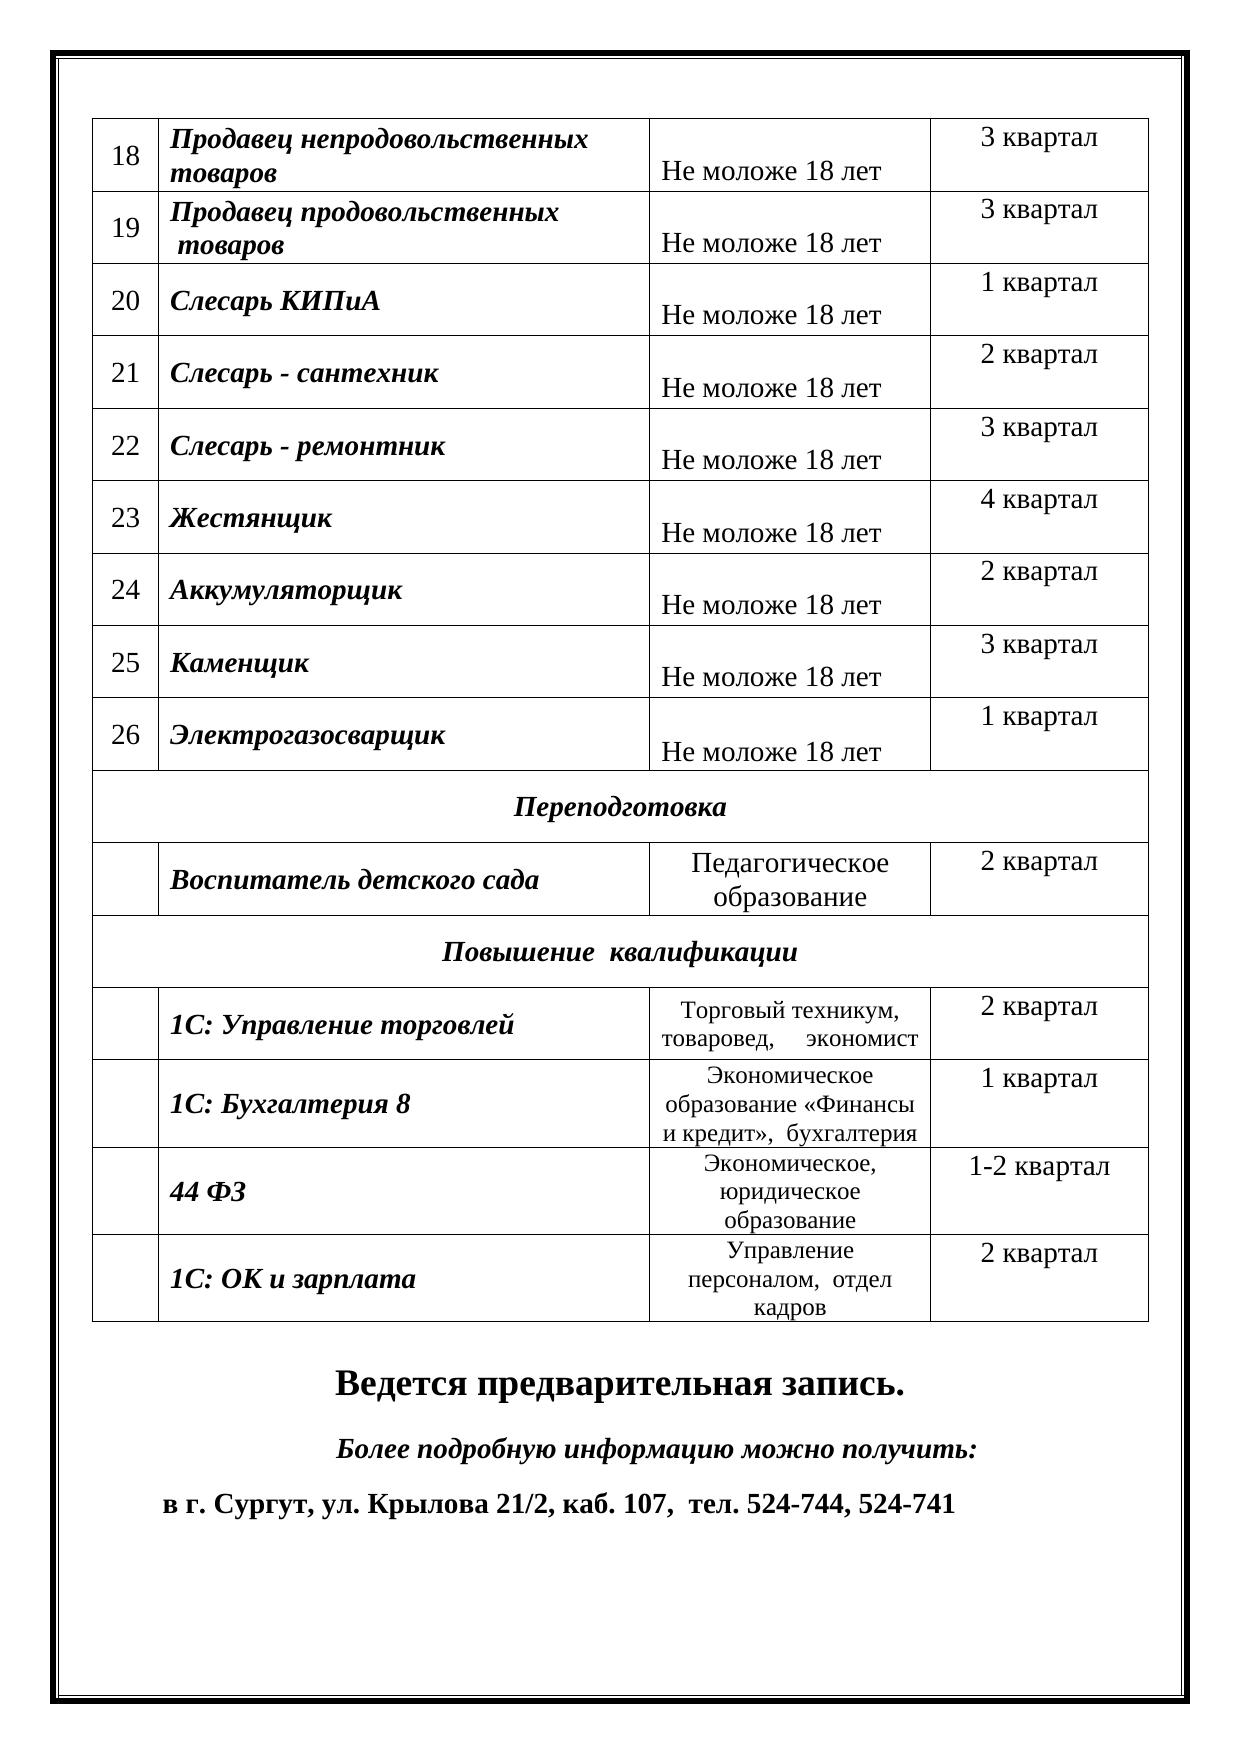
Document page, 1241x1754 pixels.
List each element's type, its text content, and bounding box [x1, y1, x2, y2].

table_cell Повышение квалификации [93, 916, 1148, 987]
table_cell Жестянщик [159, 481, 649, 552]
table_cell 4 квартал [931, 481, 1148, 552]
table_cell 1 квартал [931, 698, 1148, 770]
table_cell 1С: Бухгалтерия 8 [159, 1060, 649, 1147]
table_cell [93, 843, 158, 914]
table_cell Экономическое, юридическое образование [650, 1148, 930, 1234]
table_cell Не моложе 18 лет [650, 264, 930, 335]
table_cell 2 квартал [931, 336, 1148, 408]
table_cell Педагогическое образование [650, 843, 930, 914]
table_cell Торговый техникум, товаровед, экономист [650, 988, 930, 1059]
table_cell Не моложе 18 лет [650, 698, 930, 770]
table_cell Слесарь - сантехник [159, 336, 649, 408]
table_cell 2 квартал [931, 1235, 1148, 1321]
table_cell 3 квартал [931, 626, 1148, 697]
table_cell 24 [93, 554, 158, 625]
table_cell 2 квартал [931, 988, 1148, 1059]
table_cell [93, 1235, 158, 1321]
text в г. Сургут, ул. Крылова 21/2, каб. 107, тел. 524-744, 524-741 [89, 1486, 1152, 1520]
table_cell Не моложе 18 лет [650, 336, 930, 408]
table_cell Не моложе 18 лет [650, 192, 930, 263]
table_cell 25 [93, 626, 158, 697]
table_cell Экономическое образование «Финансы и кредит», бухгалтерия [650, 1060, 930, 1147]
table_cell Не моложе 18 лет [650, 481, 930, 552]
text Ведется предварительная запись. [89, 1361, 1152, 1404]
table_cell 3 квартал [931, 409, 1148, 480]
table_cell 19 [93, 192, 158, 263]
table_cell 20 [93, 264, 158, 335]
table_cell 18 [93, 119, 158, 191]
table_cell 3 квартал [931, 119, 1148, 191]
table_cell Управление персоналом, отдел кадров [650, 1235, 930, 1321]
table_cell Продавец непродовольственных товаров [159, 119, 649, 191]
table_cell 2 квартал [931, 554, 1148, 625]
table_cell Не моложе 18 лет [650, 626, 930, 697]
table_cell 22 [93, 409, 158, 480]
table_cell Продавец продовольственных товаров [159, 192, 649, 263]
table_cell 1 квартал [931, 264, 1148, 335]
table_cell 1С: ОК и зарплата [159, 1235, 649, 1321]
table_cell Каменщик [159, 626, 649, 697]
text Более подробную информацию можно получить: [89, 1431, 1152, 1465]
table_cell 1 квартал [931, 1060, 1148, 1147]
table_cell Слесарь - ремонтник [159, 409, 649, 480]
table_cell Переподготовка [93, 771, 1148, 842]
table_cell Не моложе 18 лет [650, 119, 930, 191]
table_cell 44 ФЗ [159, 1148, 649, 1234]
table_cell 2 квартал [931, 843, 1148, 914]
table_cell 23 [93, 481, 158, 552]
table_cell 21 [93, 336, 158, 408]
table_cell Не моложе 18 лет [650, 409, 930, 480]
table_cell 3 квартал [931, 192, 1148, 263]
table_cell [93, 988, 158, 1059]
table_cell 1-2 квартал [931, 1148, 1148, 1234]
table_cell [93, 1060, 158, 1147]
table_cell Не моложе 18 лет [650, 554, 930, 625]
table_cell Воспитатель детского сада [159, 843, 649, 914]
table_cell 1С: Управление торговлей [159, 988, 649, 1059]
table_cell Слесарь КИПиА [159, 264, 649, 335]
table_cell Аккумуляторщик [159, 554, 649, 625]
table_cell Электрогазосварщик [159, 698, 649, 770]
table_cell 26 [93, 698, 158, 770]
table_cell [93, 1148, 158, 1234]
